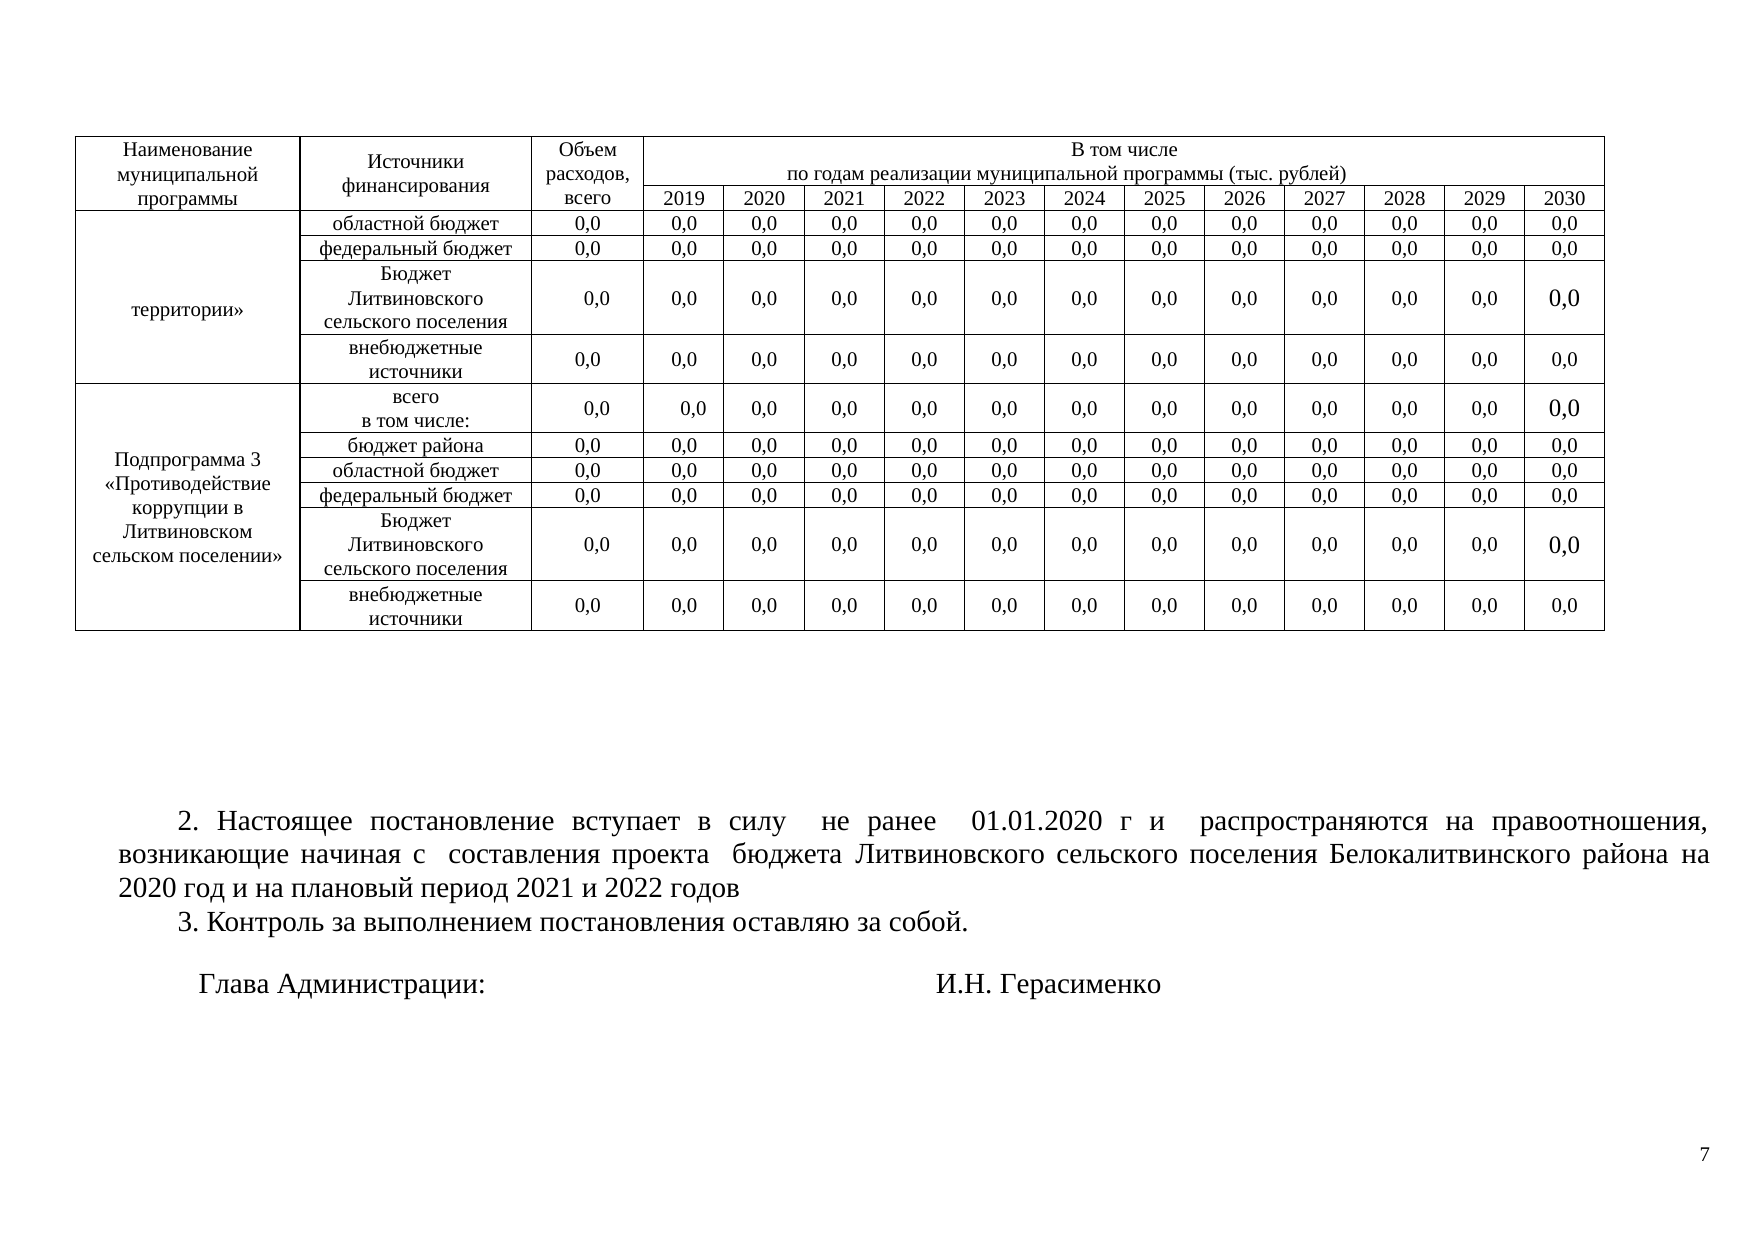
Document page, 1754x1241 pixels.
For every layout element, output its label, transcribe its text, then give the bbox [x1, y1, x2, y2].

table_cell 0,0 [1205, 211, 1284, 235]
table_cell 0,0 [1045, 433, 1124, 457]
table_cell 0,0 [805, 236, 884, 260]
table_cell 0,0 [965, 335, 1044, 383]
table_cell 0,0 [885, 211, 964, 235]
table_cell 0,0 [644, 384, 723, 432]
table_cell 0,0 [965, 483, 1044, 507]
table_cell 0,0 [1445, 335, 1524, 383]
table_cell 0,0 [532, 433, 643, 457]
table_cell 0,0 [1525, 236, 1604, 260]
table_cell 0,0 [644, 236, 723, 260]
table_cell 2029 [1445, 186, 1524, 210]
table_cell 0,0 [885, 581, 964, 629]
table_cell 0,0 [1205, 384, 1284, 432]
table_cell 0,0 [532, 483, 643, 507]
table_cell 0,0 [1445, 384, 1524, 432]
table_cell 0,0 [1285, 261, 1364, 333]
table_cell 0,0 [724, 508, 804, 580]
table_cell 0,0 [644, 458, 723, 482]
table_cell 0,0 [1045, 236, 1124, 260]
text Глава Администрации: И.Н. Герасименко [118, 966, 1710, 999]
table_cell 0,0 [1365, 433, 1444, 457]
table_cell бюджет района [301, 433, 531, 457]
table_cell 0,0 [644, 508, 723, 580]
table_cell всего в том числе: [301, 384, 531, 432]
table_cell 0,0 [1125, 261, 1204, 333]
table_cell 2022 [885, 186, 964, 210]
table_cell 0,0 [1205, 236, 1284, 260]
table_cell 0,0 [1205, 508, 1284, 580]
table_header В том числе по годам реализации муниципальной программы (тыс. рублей) [644, 137, 1604, 185]
table_cell 0,0 [724, 433, 804, 457]
table_cell 0,0 [644, 211, 723, 235]
table_cell 0,0 [1045, 335, 1124, 383]
table_cell 0,0 [724, 261, 804, 333]
table_cell 0,0 [1125, 384, 1204, 432]
table_cell 0,0 [644, 581, 723, 629]
table_cell 0,0 [805, 384, 884, 432]
table_cell 0,0 [1045, 458, 1124, 482]
table_cell 0,0 [532, 384, 643, 432]
table_cell 0,0 [1125, 581, 1204, 629]
table_cell 2030 [1525, 186, 1604, 210]
table_cell 0,0 [1285, 458, 1364, 482]
table_cell 0,0 [1125, 508, 1204, 580]
table_cell 0,0 [1045, 483, 1124, 507]
table_cell 0,0 [1365, 458, 1444, 482]
table_cell 0,0 [532, 508, 643, 580]
table_cell 2020 [724, 186, 804, 210]
table_cell 2021 [805, 186, 884, 210]
table_cell 2024 [1045, 186, 1124, 210]
table_cell 0,0 [1125, 236, 1204, 260]
table_cell 0,0 [885, 261, 964, 333]
table_cell 0,0 [724, 236, 804, 260]
table_cell 0,0 [965, 236, 1044, 260]
table_cell 0,0 [1285, 581, 1364, 629]
table_cell 0,0 [965, 211, 1044, 235]
table_cell 0,0 [1285, 335, 1364, 383]
table_cell 0,0 [532, 261, 643, 333]
table_cell 0,0 [1525, 581, 1604, 629]
table_cell 0,0 [1045, 581, 1124, 629]
table_cell 0,0 [1365, 236, 1444, 260]
table_cell 0,0 [1445, 483, 1524, 507]
text 2. Настоящее постановление вступает в силу не ранее 01.01.2020 г и распространяются на правоотношения, возникающие начиная с составления проекта бюджета Литвиновского сельского поселения Белокалитвинского района на 2020 год и на плановый период 2021 и 2022 годов [118, 803, 1710, 904]
table_cell 0,0 [1525, 458, 1604, 482]
table_cell 0,0 [724, 335, 804, 383]
table_cell 0,0 [532, 458, 643, 482]
table_cell внебюджетные источники [301, 335, 531, 383]
table_cell 0,0 [1525, 384, 1604, 432]
text 3. Контроль за выполнением постановления оставляю за собой. [118, 904, 1710, 937]
table_cell 0,0 [1525, 335, 1604, 383]
table_cell 0,0 [965, 384, 1044, 432]
table_cell 0,0 [1445, 433, 1524, 457]
table_cell 0,0 [1525, 261, 1604, 333]
table_cell 0,0 [1285, 211, 1364, 235]
table_cell федеральный бюджет [301, 483, 531, 507]
table_cell 2023 [965, 186, 1044, 210]
table_cell Подпрограмма 3 «Противодействие коррупции в Литвиновском сельском поселении» [76, 384, 299, 629]
table_header Объем расходов, всего (тыс. рублей) [532, 137, 643, 210]
table_cell 0,0 [1365, 335, 1444, 383]
table_cell 0,0 [1445, 508, 1524, 580]
table_cell 0,0 [724, 211, 804, 235]
table_cell 0,0 [1205, 581, 1284, 629]
table_cell 0,0 [644, 483, 723, 507]
table_cell 0,0 [1285, 236, 1364, 260]
table_cell 0,0 [644, 433, 723, 457]
table_cell 0,0 [965, 458, 1044, 482]
table_cell 0,0 [1125, 433, 1204, 457]
table_cell 0,0 [1445, 581, 1524, 629]
table_cell 0,0 [805, 335, 884, 383]
table_cell 0,0 [1445, 458, 1524, 482]
table_cell 0,0 [885, 236, 964, 260]
table_cell 0,0 [1045, 508, 1124, 580]
table_cell 0,0 [644, 261, 723, 333]
table_cell 0,0 [1365, 211, 1444, 235]
table_cell 0,0 [805, 211, 884, 235]
table_cell 0,0 [965, 261, 1044, 333]
table_cell 0,0 [1125, 483, 1204, 507]
table_cell 0,0 [965, 508, 1044, 580]
table_cell 2028 [1365, 186, 1444, 210]
table_cell 2026 [1205, 186, 1284, 210]
table_cell 0,0 [1525, 433, 1604, 457]
table_cell 0,0 [1525, 483, 1604, 507]
table_cell 0,0 [1125, 458, 1204, 482]
table_cell 0,0 [805, 458, 884, 482]
table_cell 2025 [1125, 186, 1204, 210]
table_cell 0,0 [1045, 261, 1124, 333]
table_cell 0,0 [724, 458, 804, 482]
table_cell 0,0 [1205, 483, 1284, 507]
table_cell 0,0 [805, 508, 884, 580]
table_cell 0,0 [1445, 211, 1524, 235]
table_cell 0,0 [724, 581, 804, 629]
table_cell 0,0 [805, 483, 884, 507]
table_cell 0,0 [805, 433, 884, 457]
table_cell 0,0 [1365, 384, 1444, 432]
table_cell 0,0 [1285, 384, 1364, 432]
table_cell 0,0 [724, 483, 804, 507]
table_cell 0,0 [1205, 433, 1284, 457]
table_cell 0,0 [644, 335, 723, 383]
table_cell 0,0 [885, 508, 964, 580]
table_cell 0,0 [1205, 335, 1284, 383]
table_cell 0,0 [1045, 384, 1124, 432]
table_cell 2027 [1285, 186, 1364, 210]
table_cell 0,0 [1205, 458, 1284, 482]
table_cell 0,0 [724, 384, 804, 432]
table_cell 0,0 [885, 384, 964, 432]
table_cell 0,0 [805, 581, 884, 629]
table_cell 0,0 [1285, 483, 1364, 507]
table_cell 0,0 [532, 236, 643, 260]
table_cell 0,0 [1525, 211, 1604, 235]
table_cell областной бюджет [301, 458, 531, 482]
table_cell Бюджет Литвиновского сельского поселения [301, 261, 531, 333]
table_cell федеральный бюджет [301, 236, 531, 260]
table_cell 0,0 [1365, 261, 1444, 333]
table_cell 0,0 [885, 483, 964, 507]
table_cell внебюджетные источники [301, 581, 531, 629]
table_cell 0,0 [1205, 261, 1284, 333]
table_cell 0,0 [1045, 211, 1124, 235]
table_cell 0,0 [805, 261, 884, 333]
table_cell областной бюджет [301, 211, 531, 235]
table_cell 0,0 [532, 581, 643, 629]
table_cell 0,0 [1445, 261, 1524, 333]
table_cell 0,0 [1125, 335, 1204, 383]
table_cell 0,0 [532, 335, 643, 383]
table_cell 0,0 [885, 335, 964, 383]
table_cell 0,0 [1445, 236, 1524, 260]
table_cell 0,0 [1365, 483, 1444, 507]
table_header Наименование муниципальной программы [76, 137, 299, 210]
table_cell Бюджет Литвиновского сельского поселения [301, 508, 531, 580]
table_cell 0,0 [965, 581, 1044, 629]
table_cell 0,0 [1285, 433, 1364, 457]
table_cell 0,0 [1365, 508, 1444, 580]
table_cell 0,0 [965, 433, 1044, 457]
table_cell 0,0 [532, 211, 643, 235]
table_cell 0,0 [1365, 581, 1444, 629]
table_cell 0,0 [885, 458, 964, 482]
table_cell 2019 [644, 186, 723, 210]
table_cell 0,0 [885, 433, 964, 457]
table_cell 0,0 [1285, 508, 1364, 580]
table_cell 0,0 [1525, 508, 1604, 580]
table_cell 0,0 [1125, 211, 1204, 235]
table_header Источники финансирования [301, 137, 531, 210]
